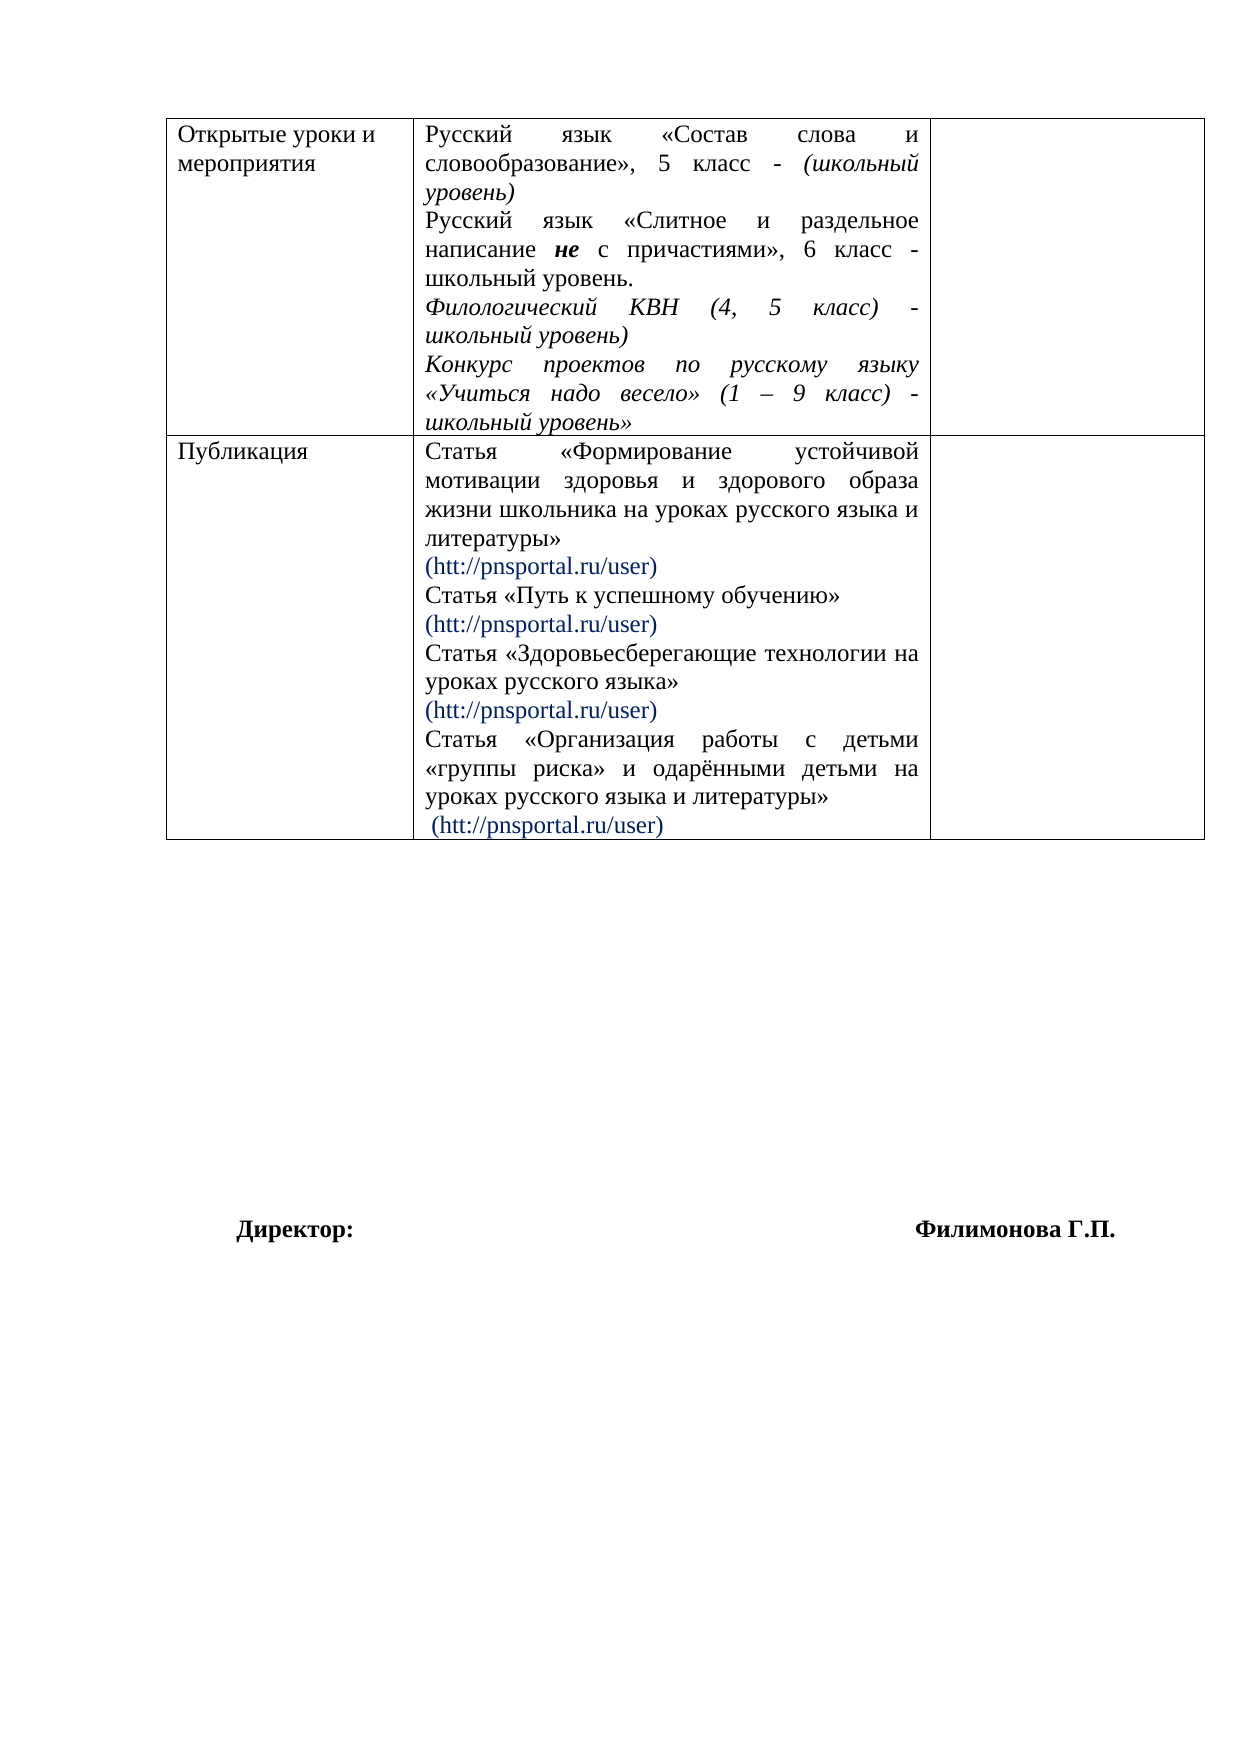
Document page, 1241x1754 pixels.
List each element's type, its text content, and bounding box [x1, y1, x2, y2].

table_cell Статья «Формирование устойчивой мотивации здоровья и здорового образа жизни школьника на уроках русского языка и литературы» (htt://pnsportal.ru/user) Статья «Путь к успешному обучению» (htt://pnsportal.ru/user) Статья «Здоровьесберегающие технологии на уроках русского языка» (htt://pnsportal.ru/user) Статья «Организация работы с детьми «группы риска» и одарёнными детьми на уроках русского языка и литературы» (htt://pnsportal.ru/user) [414, 436, 930, 839]
table_cell Русский язык «Состав слова и словообразование», 5 класс - (школьный уровень) Русский язык «Слитное и раздельное написание не с причастиями», 6 класс - школьный уровень. Филологический КВН (4, 5 класс) - школьный уровень) Конкурс проектов по русскому языку «Учиться надо весело» (1 – 9 класс) -школьный уровень» [414, 119, 930, 435]
table_cell Публикация [167, 436, 413, 839]
table_cell Открытые уроки и мероприятия [167, 119, 413, 435]
text Директор: Филимонова Г.П. [177, 1214, 1152, 1242]
table_cell [931, 119, 1204, 435]
table_cell [931, 436, 1204, 839]
